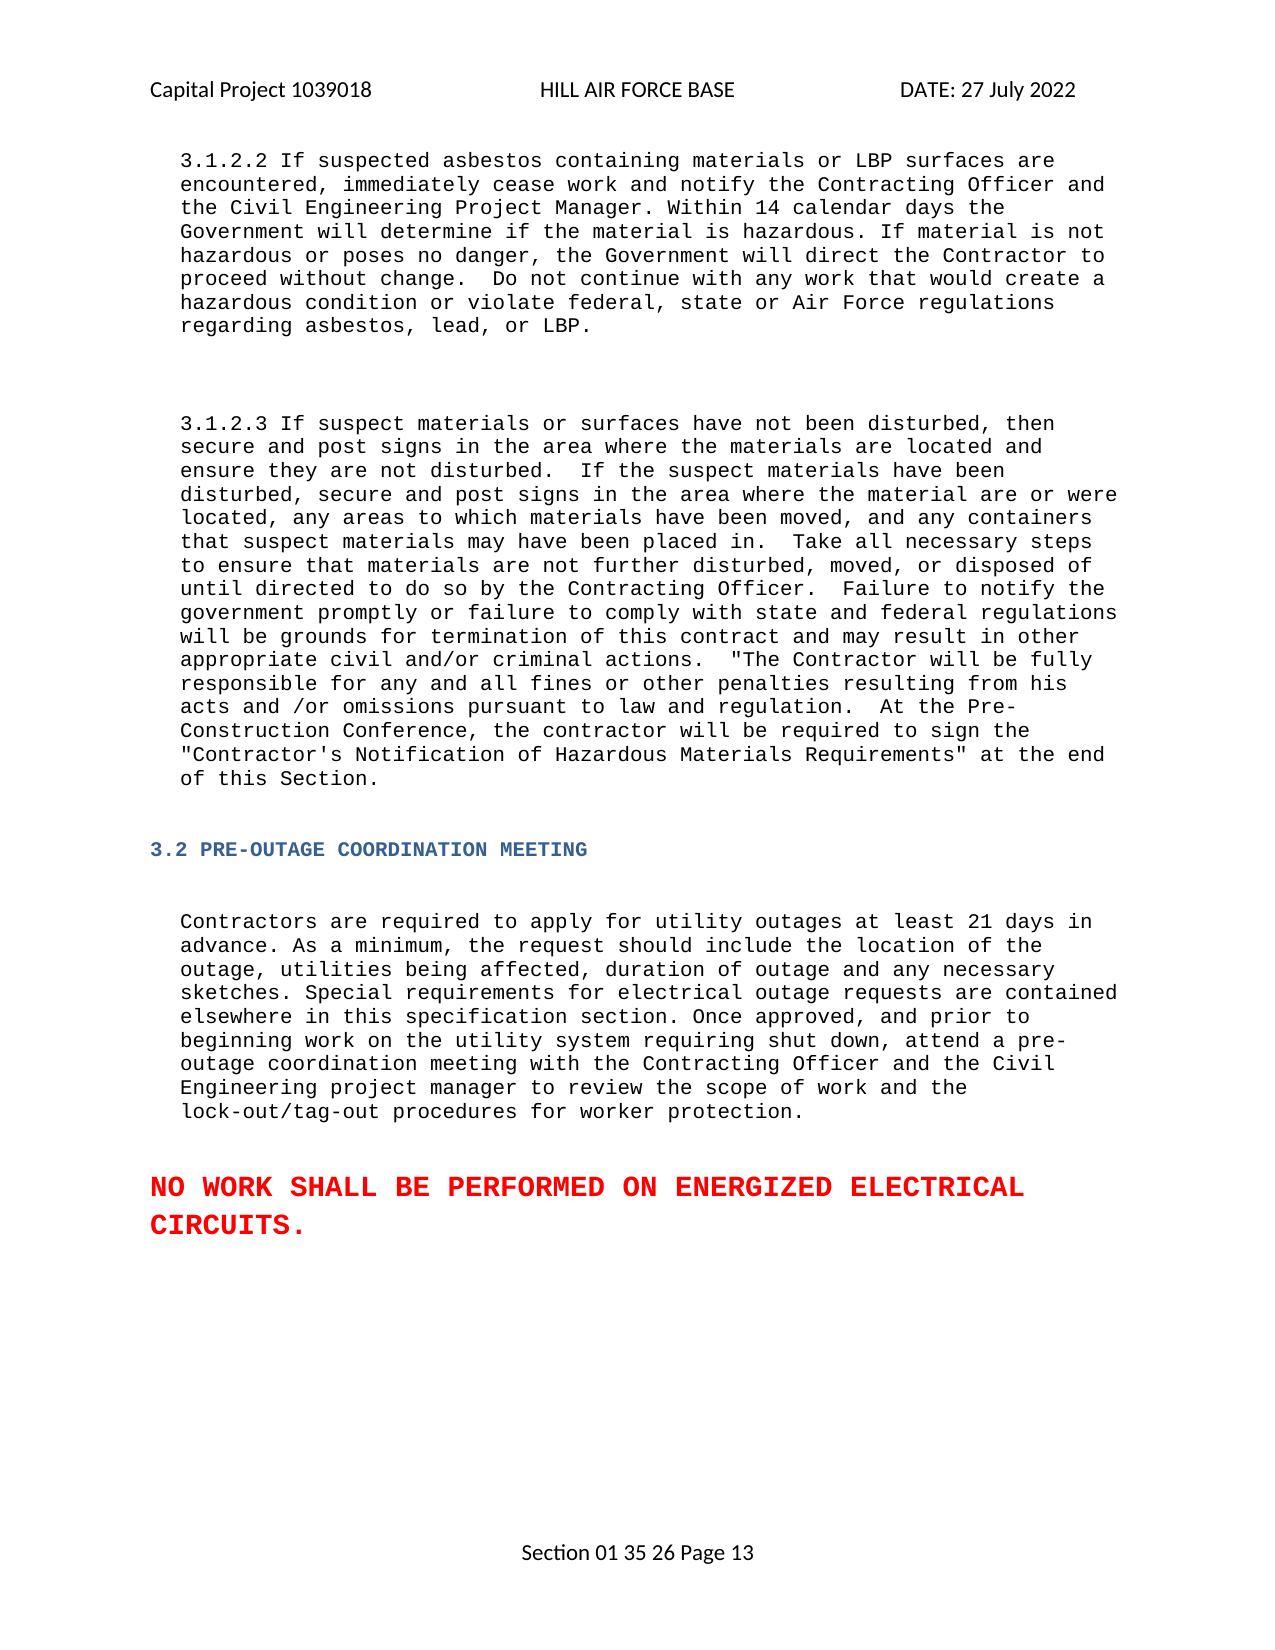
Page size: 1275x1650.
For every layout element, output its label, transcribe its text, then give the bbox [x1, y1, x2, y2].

text 3.2 PRE-OUTAGE COORDINATION MEETING [150, 839, 1125, 863]
text 3.1.2.2 If suspected asbestos containing materials or LBP surfaces are encountered, immediately cease work and notify the Contracting Officer and the Civil Engineering Project Manager. Within 14 calendar days the Government will determine if the material is hazardous. If material is not hazardous or poses no danger, the Government will direct the Contractor to proceed without change. Do not continue with any work that would create a hazardous condition or violate federal, state or Air Force regulations regarding asbestos, lead, or LBP. [180, 150, 1125, 339]
text NO WORK SHALL BE PERFORMED ON ENERGIZED ELECTRICAL CIRCUITS. [150, 1172, 1125, 1243]
text Contractors are required to apply for utility outages at least 21 days in advance. As a minimum, the request should include the location of the outage, utilities being affected, duration of outage and any necessary sketches. Special requirements for electrical outage requests are contained elsewhere in this specification section. Once approved, and prior to beginning work on the utility system requiring shut down, attend a pre-outage coordination meeting with the Contracting Officer and the Civil Engineering project manager to review the scope of work and the lock-out/tag-out procedures for worker protection. [180, 911, 1125, 1124]
text 3.1.2.3 If suspect materials or surfaces have not been disturbed, then secure and post signs in the area where the materials are located and ensure they are not disturbed. If the suspect materials have been disturbed, secure and post signs in the area where the material are or were located, any areas to which materials have been moved, and any containers that suspect materials may have been placed in. Take all necessary steps to ensure that materials are not further disturbed, moved, or disposed of until directed to do so by the Contracting Officer. Failure to notify the government promptly or failure to comply with state and federal regulations will be grounds for termination of this contract and may result in other appropriate civil and/or criminal actions. "The Contractor will be fully responsible for any and all fines or other penalties resulting from his acts and /or omissions pursuant to law and regulation. At the Pre-Construction Conference, the contractor will be required to sign the "Contractor's Notification of Hazardous Materials Requirements" at the end of this Section. [180, 413, 1125, 791]
